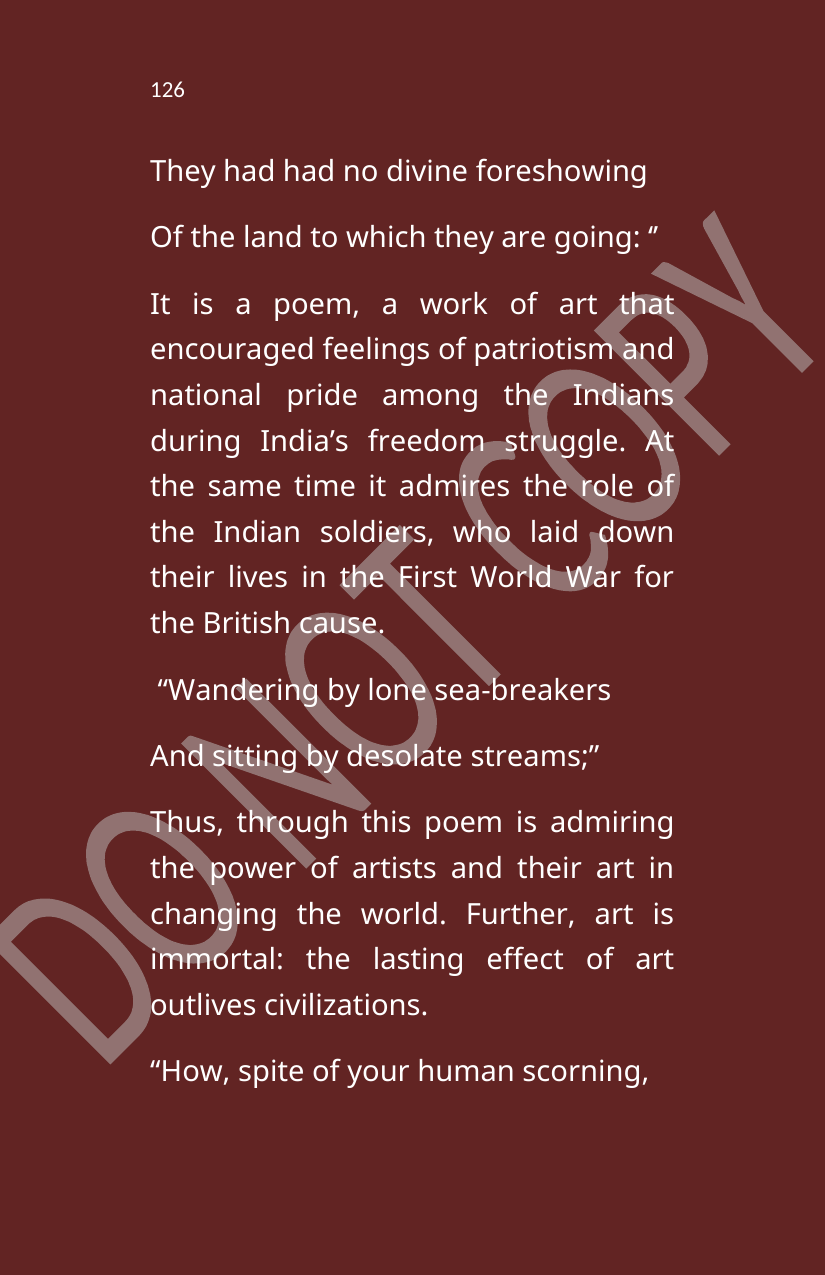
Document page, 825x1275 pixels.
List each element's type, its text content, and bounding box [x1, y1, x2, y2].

text “Wandering by lone sea-breakers [150, 669, 675, 708]
text Thus, through this poem is admiring the power of artists and their art in changing the world. Further, art is immortal: the lasting effect of art outlives civilizations. [150, 802, 675, 1024]
text “How, spite of your human scorning, [150, 1051, 675, 1090]
text Of the land to which they are going: ‘’ [150, 216, 675, 256]
text They had had no divine foreshowing [150, 150, 675, 190]
text It is a poem, a work of art that encouraged feelings of patriotism and national pride among the Indians during India’s freedom struggle. At the same time it admires the role of the Indian soldiers, who laid down their lives in the First World War for the British cause. [150, 283, 675, 642]
text And sitting by desolate streams;” [150, 735, 675, 775]
